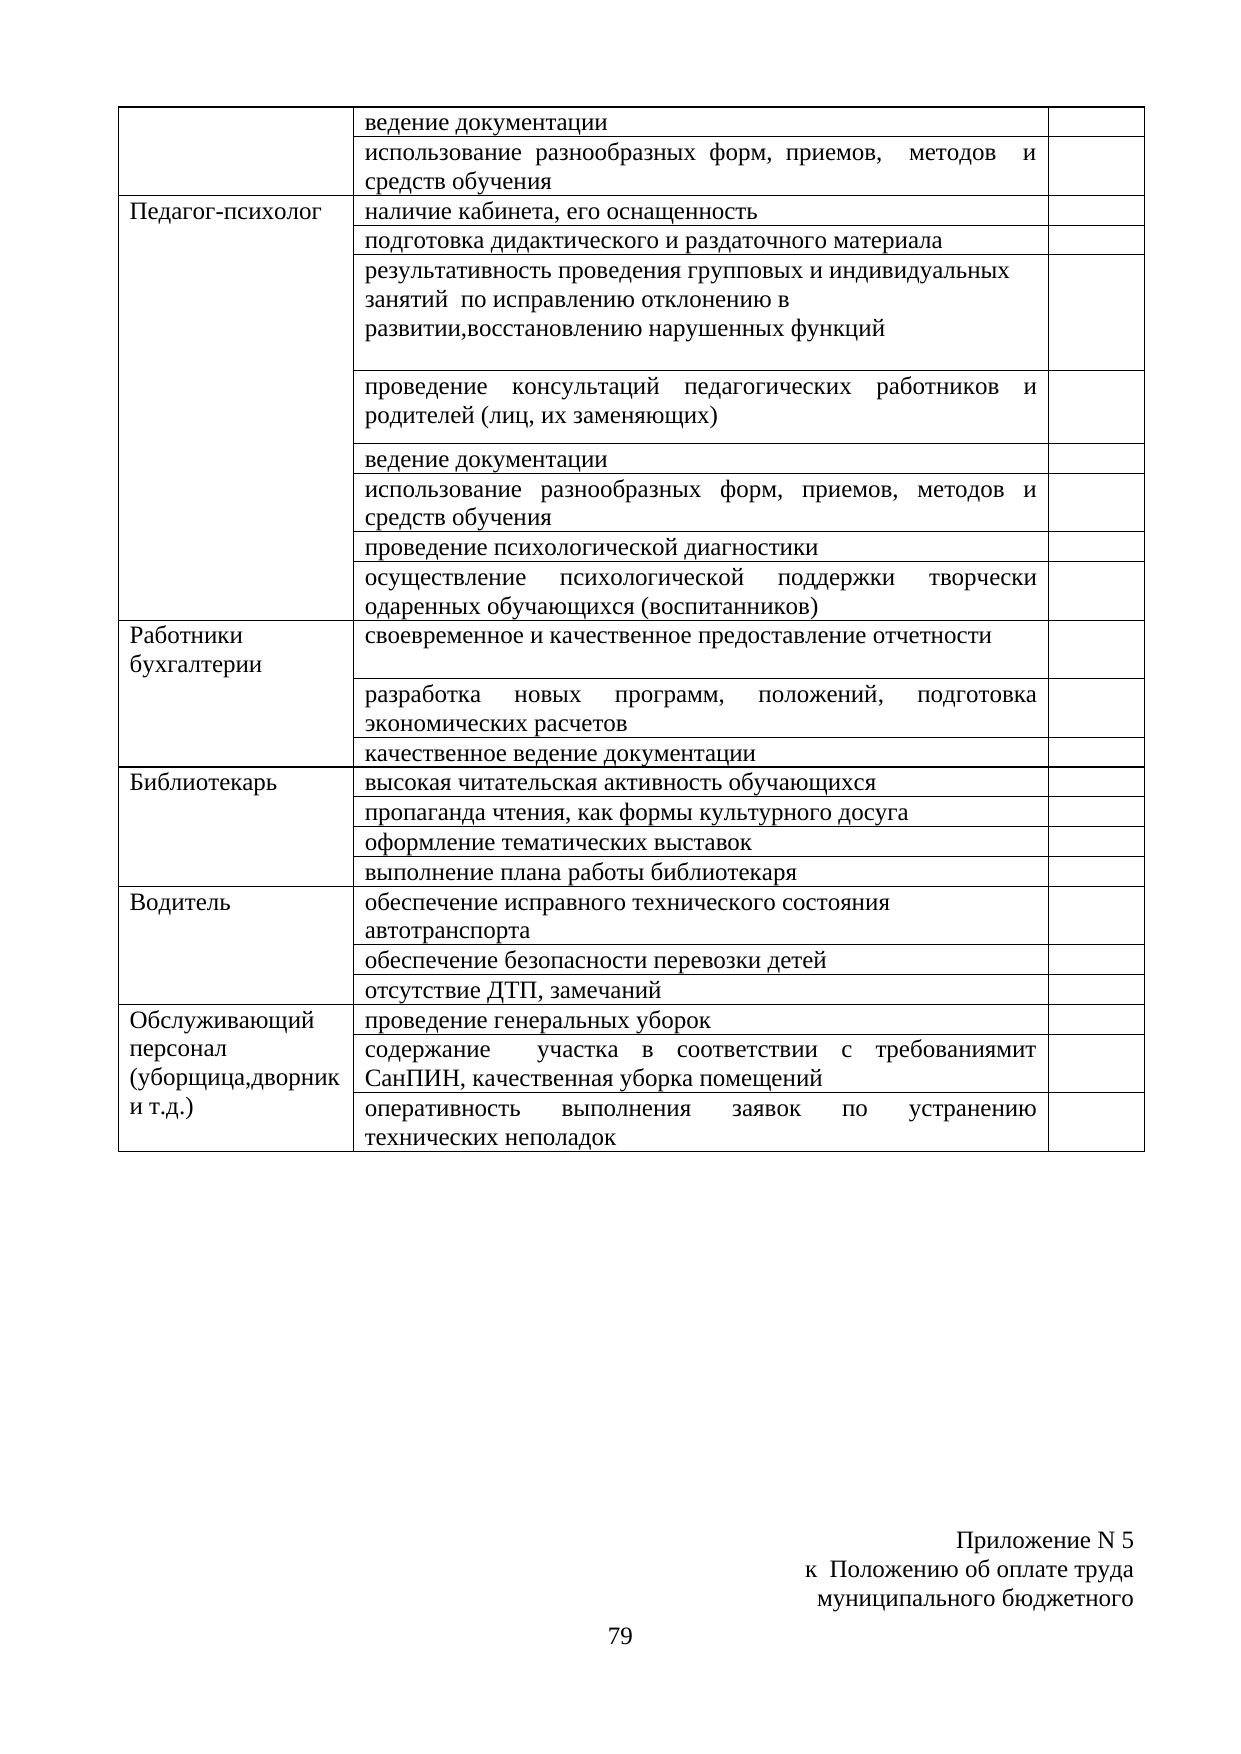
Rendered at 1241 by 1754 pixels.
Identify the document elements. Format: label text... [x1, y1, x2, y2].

subtitle Приложение N 5 к Положению об оплате труда [106, 1525, 1134, 1583]
table_cell Библиотекарь [119, 768, 353, 886]
table_cell [1049, 857, 1144, 886]
table_cell ведение документации [354, 108, 1048, 136]
table_cell обеспечение исправного технического состояния автотранспорта [354, 887, 1048, 944]
table_cell выполнение плана работы библиотекаря [354, 857, 1048, 886]
table_cell своевременное и качественное предоставление отчетности [354, 621, 1048, 678]
table_cell качественное ведение документации [354, 738, 1048, 766]
table_cell [1049, 255, 1144, 370]
table_cell [1049, 444, 1144, 473]
table_cell Обслуживающий персонал (уборщица,дворник и т.д.) [119, 1005, 353, 1151]
table_cell [1049, 679, 1144, 737]
table_cell [1049, 887, 1144, 944]
table_cell Работники бухгалтерии [119, 621, 353, 766]
table_cell [1049, 945, 1144, 974]
table_cell проведение психологической диагностики [354, 532, 1048, 561]
table_cell [1049, 532, 1144, 561]
table_cell Водитель [119, 887, 353, 1004]
table_cell проведение консультаций педагогических работников и родителей (лиц, их заменяющих) [354, 371, 1048, 443]
table_cell разработка новых программ, положений, подготовка экономических расчетов [354, 679, 1048, 737]
table_cell [1049, 797, 1144, 826]
table_cell [1049, 108, 1144, 136]
table_cell [1049, 371, 1144, 443]
table_cell [1049, 975, 1144, 1004]
table_cell [1049, 768, 1144, 796]
table_cell оформление тематических выставок [354, 827, 1048, 856]
table_cell пропаганда чтения, как формы культурного досуга [354, 797, 1048, 826]
table_cell высокая читательская активность обучающихся [354, 768, 1048, 796]
table_cell [1049, 1035, 1144, 1092]
table_cell [1049, 827, 1144, 856]
table_cell [1049, 621, 1144, 678]
table_cell содержание участка в соответствии с требованиямит СанПИН, качественная уборка помещений [354, 1035, 1048, 1092]
table_cell отсутствие ДТП, замечаний [354, 975, 1048, 1004]
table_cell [354, 226, 1048, 254]
table_cell использование разнообразных форм, приемов, методов и средств обучения [354, 474, 1048, 531]
table_cell [1049, 1005, 1144, 1033]
table_cell ведение документации [354, 444, 1048, 473]
table_cell [1049, 1093, 1144, 1151]
table_cell обеспечение безопасности перевозки детей [354, 945, 1048, 974]
table_cell Педагог-психолог [119, 196, 353, 619]
table_cell наличие кабинета, его оснащенность [354, 196, 1048, 224]
text муниципального бюджетного [328, 1583, 1134, 1612]
table_cell [1049, 226, 1144, 254]
table_cell использование разнообразных форм, приемов, методов и средств обучения [354, 137, 1048, 195]
table_cell [1049, 738, 1144, 766]
table_cell [1049, 196, 1144, 224]
table_cell осуществление психологической поддержки творчески одаренных обучающихся (воспитанников) [354, 562, 1048, 619]
table_cell оперативность выполнения заявок по устранению технических неполадок [354, 1093, 1048, 1151]
table_cell [1049, 474, 1144, 531]
table_cell проведение генеральных уборок [354, 1005, 1048, 1033]
table_cell [1049, 562, 1144, 619]
table_cell [1049, 137, 1144, 195]
table_cell результативность проведения групповых и индивидуальных занятий по исправлению отклонению в развитии,восстановлению нарушенных функций [354, 255, 1048, 370]
